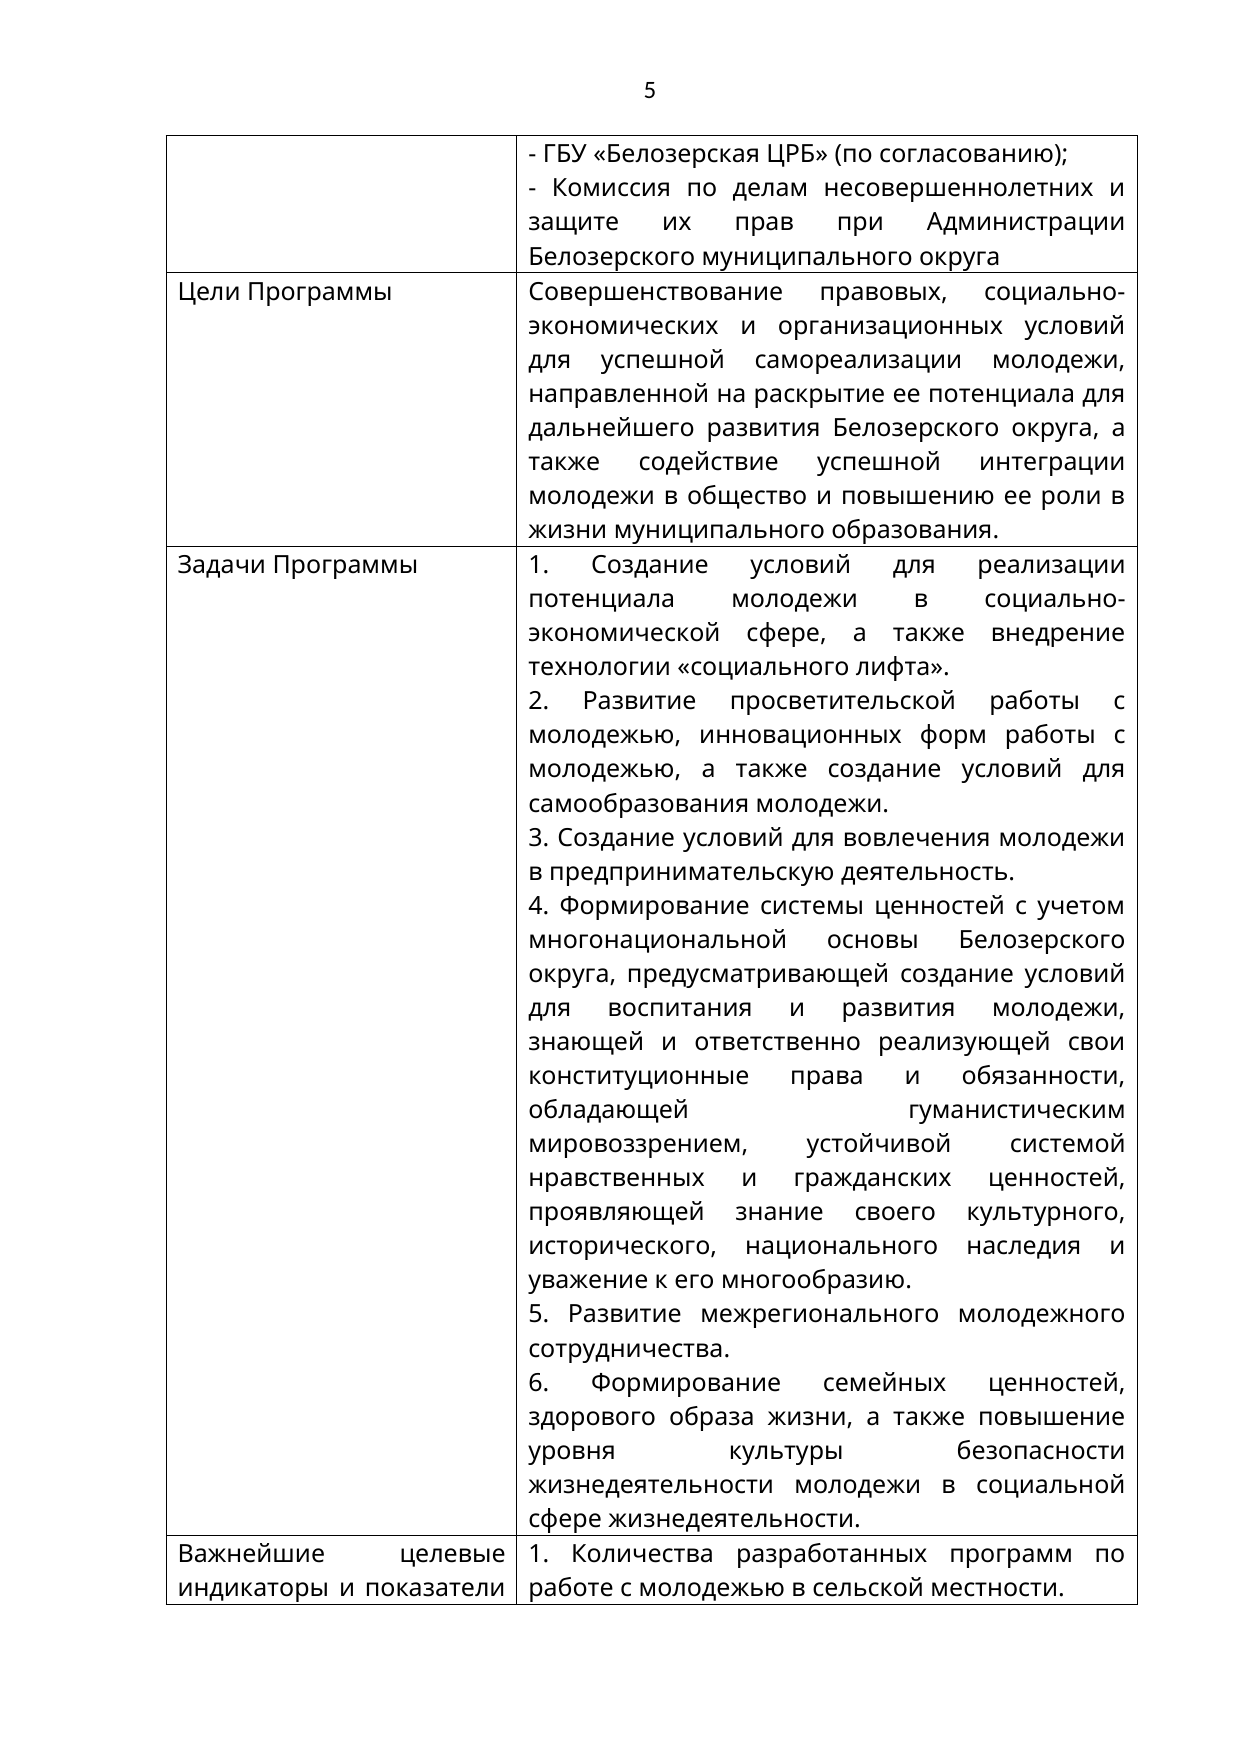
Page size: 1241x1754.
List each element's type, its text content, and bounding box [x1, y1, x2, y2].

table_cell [167, 136, 516, 272]
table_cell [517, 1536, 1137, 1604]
table_cell Совершенствование правовых, социально-экономических и организационных условий для успешной самореализации молодежи, направленной на раскрытие ее потенциала для дальнейшего развития Белозерского округа, а также содействие успешной интеграции молодежи в общество и повышению ее роли в жизни муниципального образования. [517, 273, 1137, 546]
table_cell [167, 1536, 516, 1604]
table_cell 1. Создание условий для реализации потенциала молодежи в социально-экономической сфере, а также внедрение технологии «социального лифта». 2. Развитие просветительской работы с молодежью, инновационных форм работы с молодежью, а также создание условий для самообразования молодежи. 3. Создание условий для вовлечения молодежи в предпринимательскую деятельность. 4. Формирование системы ценностей с учетом многонациональной основы Белозерского округа, предусматривающей создание условий для воспитания и развития молодежи, знающей и ответственно реализующей свои конституционные права и обязанности, обладающей гуманистическим мировоззрением, устойчивой системой нравственных и гражданских ценностей, проявляющей знание своего культурного, исторического, национального наследия и уважение к его многообразию. 5. Развитие межрегионального молодежного сотрудничества. 6. Формирование семейных ценностей, здорового образа жизни, а также повышение уровня культуры безопасности жизнедеятельности молодежи в социальной сфере жизнедеятельности. [517, 547, 1137, 1534]
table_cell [517, 136, 1137, 272]
table_cell Задачи Программы [167, 547, 516, 1534]
table_cell Цели Программы [167, 273, 516, 546]
